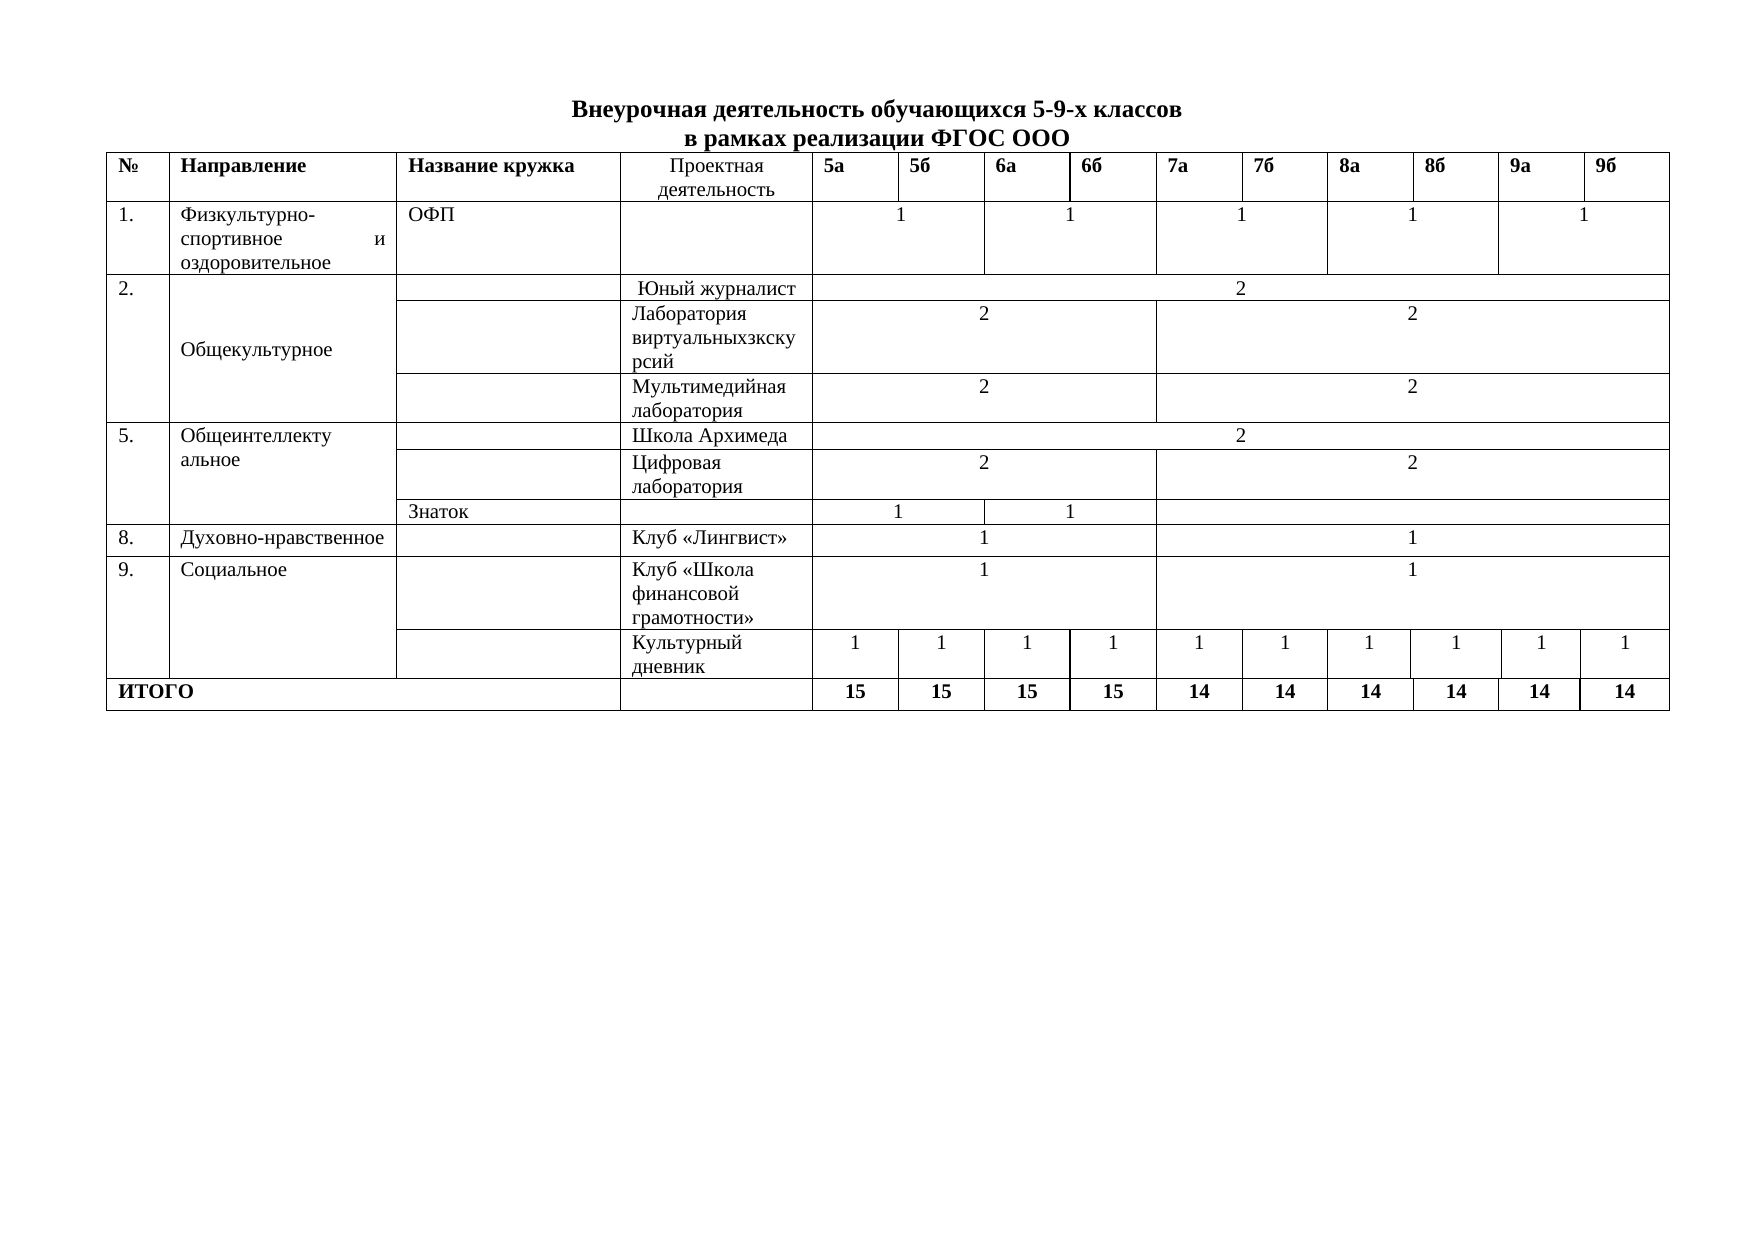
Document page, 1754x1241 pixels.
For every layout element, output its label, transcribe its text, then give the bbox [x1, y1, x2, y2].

table_cell 1 [1328, 630, 1410, 678]
table_cell Юный журналист [621, 275, 812, 299]
table_cell [397, 275, 620, 299]
table_cell 14 [1414, 679, 1498, 709]
table_header 5б [899, 153, 984, 201]
table_cell [107, 557, 169, 678]
table_cell 14 [1328, 679, 1413, 709]
table_cell 15 [813, 679, 898, 709]
table_cell 1 [1157, 202, 1327, 274]
table_cell 2 [813, 450, 1156, 498]
table_cell 15 [1071, 679, 1156, 709]
table_cell Лаборатория виртуальныхзкскурсий [621, 301, 812, 373]
table_cell [397, 450, 620, 498]
table_cell Физкультурно-спортивное и оздоровительное [170, 202, 396, 274]
table_cell 2 [1157, 450, 1669, 498]
table_cell Общеинтеллекту альное [170, 423, 396, 523]
table_header 7б [1243, 153, 1327, 201]
table_cell 1 [1157, 557, 1669, 629]
table_cell [397, 374, 620, 422]
table_cell Мультимедийная лаборатория [621, 374, 812, 422]
table_cell 1 [985, 500, 1156, 523]
table_cell 1 [813, 557, 1156, 629]
table_header 8б [1414, 153, 1498, 201]
table_cell [397, 557, 620, 629]
table_cell [107, 423, 169, 523]
table_cell [107, 525, 169, 556]
table_header № [107, 153, 169, 201]
table_cell [397, 630, 620, 678]
table_cell 1 [1071, 630, 1156, 678]
text Внеурочная деятельность обучающихся 5-9-х классов [118, 94, 1636, 123]
table_cell [397, 301, 620, 373]
table_cell Социальное [170, 557, 396, 678]
table_cell [621, 679, 812, 709]
table_header Направление [170, 153, 396, 201]
table_header 7а [1157, 153, 1242, 201]
table_cell 1 [813, 630, 898, 678]
table_cell 1 [985, 202, 1156, 274]
table_cell [397, 525, 620, 556]
text в рамках реализации ФГОС ООО [118, 123, 1636, 152]
table_cell Школа Архимеда [621, 423, 812, 449]
table_cell 1 [1581, 630, 1669, 678]
table_cell Клуб «Школа финансовой грамотности» [621, 557, 812, 629]
table_cell 1 [813, 500, 984, 523]
table_cell 2 [813, 275, 1669, 299]
table_cell 14 [1499, 679, 1579, 709]
table_cell Клуб «Лингвист» [621, 525, 812, 556]
table_header 9б [1585, 153, 1669, 201]
table_cell [107, 275, 169, 422]
table_cell 1 [813, 202, 984, 274]
table_header 6б [1071, 153, 1156, 201]
table_cell [397, 423, 620, 449]
table_cell 1 [1328, 202, 1498, 274]
table_cell 1 [1157, 525, 1669, 556]
table_cell Знаток [397, 500, 620, 523]
table_cell [107, 202, 169, 274]
table_cell 2 [1157, 374, 1669, 422]
table_cell ИТОГО [107, 679, 620, 709]
table_cell [621, 202, 812, 274]
table_cell 1 [985, 630, 1069, 678]
table_cell ОФП [397, 202, 620, 274]
table_cell 14 [1243, 679, 1327, 709]
table_cell 1 [1243, 630, 1327, 678]
table_header Название кружка [397, 153, 620, 201]
table_cell [1157, 500, 1669, 523]
table_cell 14 [1581, 679, 1669, 709]
table_cell 15 [985, 679, 1069, 709]
table_cell 2 [813, 423, 1669, 449]
table_cell 1 [1502, 630, 1580, 678]
table_header 9а [1499, 153, 1584, 201]
table_cell 1 [1411, 630, 1501, 678]
table_cell 1 [1157, 630, 1242, 678]
table_header 5а [813, 153, 898, 201]
table_cell Культурный дневник [621, 630, 812, 678]
table_cell Общекультурное [170, 275, 396, 422]
table_cell 15 [899, 679, 984, 709]
table_cell Цифровая лаборатория [621, 450, 812, 498]
table_cell 1 [813, 525, 1156, 556]
table_cell Духовно-нравственное [170, 525, 396, 556]
table_cell 2 [813, 301, 1156, 373]
table_cell [621, 500, 812, 523]
table_header 8а [1328, 153, 1413, 201]
table_cell 2 [813, 374, 1156, 422]
table_cell 14 [1157, 679, 1242, 709]
table_header Проектная деятельность [621, 153, 812, 201]
table_cell 1 [899, 630, 984, 678]
table_cell 1 [1499, 202, 1669, 274]
table_cell 2 [1157, 301, 1669, 373]
table_header 6а [985, 153, 1069, 201]
